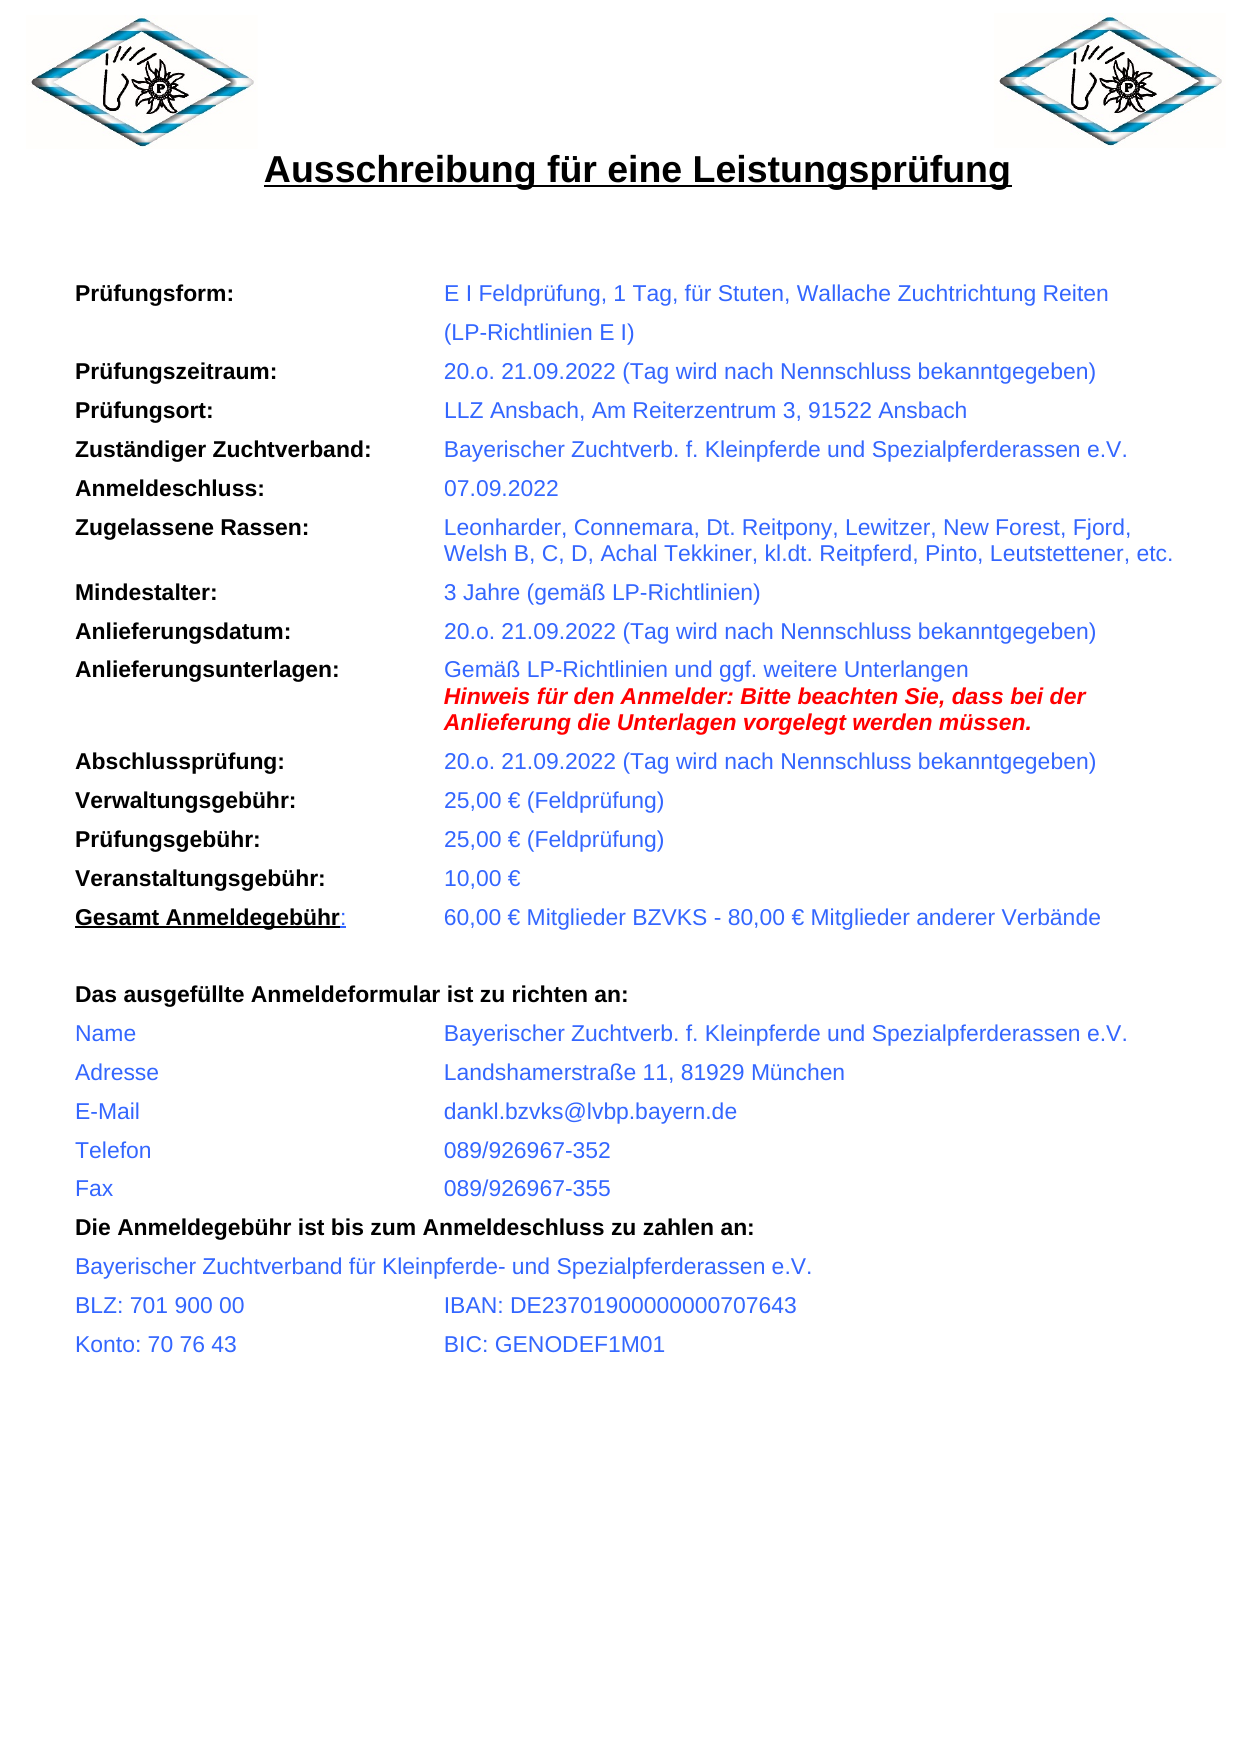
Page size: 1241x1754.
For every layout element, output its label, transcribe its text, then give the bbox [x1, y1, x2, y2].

text Prüfungsform: E I Feldprüfung, 1 Tag, für Stuten, Wallache Zuchtrichtung Reiten [75, 280, 1200, 307]
text Zuständiger Zuchtverband: Bayerischer Zuchtverb. f. Kleinpferde und Spezialpferderassen e.V. [75, 436, 1200, 462]
text Prüfungsgebühr: 25,00 € (Feldprüfung) [75, 826, 1200, 852]
text (LP-Richtlinien E I) [75, 319, 1200, 346]
picture [994, 13, 1226, 148]
text BLZ: 701 900 00 IBAN: DE23701900000000707643 [75, 1292, 1200, 1318]
text Die Anmeldegebühr ist bis zum Anmeldeschluss zu zahlen an: [75, 1214, 1200, 1241]
text Fax 089/926967-355 [75, 1175, 1200, 1202]
text Gesamt Anmeldegebühr: 60,00 € Mitglieder BZVKS - 80,00 € Mitglieder anderer Verbände [75, 903, 1200, 930]
text Veranstaltungsgebühr: 10,00 € [75, 864, 1200, 891]
text Prüfungszeitraum: 20.o. 21.09.2022 (Tag wird nach Nennschluss bekanntgegeben) [75, 358, 1200, 384]
text E-Mail dankl.bzvks@lvbp.bayern.de [75, 1098, 1200, 1124]
text Das ausgefüllte Anmeldeformular ist zu richten an: [75, 981, 1200, 1007]
picture [26, 15, 258, 149]
text Zugelassene Rassen: Leonharder, Connemara, Dt. Reitpony, Lewitzer, New Forest, Fjord, Welsh B, C, D, Achal Tekkiner, kl.dt. Reitpferd, Pinto, Leutstettener, etc. [75, 513, 1200, 566]
title Ausschreibung für eine Leistungsprüfung [75, 148, 1200, 191]
text Prüfungsort: LLZ Ansbach, Am Reiterzentrum 3, 91522 Ansbach [75, 397, 1200, 423]
text Anlieferungsdatum: 20.o. 21.09.2022 (Tag wird nach Nennschluss bekanntgegeben) [75, 618, 1200, 644]
text Bayerischer Zuchtverband für Kleinpferde- und Spezialpferderassen e.V. [75, 1253, 1200, 1279]
text Abschlussprüfung: 20.o. 21.09.2022 (Tag wird nach Nennschluss bekanntgegeben) [75, 748, 1200, 774]
text Mindestalter: 3 Jahre (gemäß LP-Richtlinien) [75, 579, 1200, 605]
text Verwaltungsgebühr: 25,00 € (Feldprüfung) [75, 787, 1200, 813]
text Adresse Landshamerstraße 11, 81929 München [75, 1059, 1200, 1085]
text Konto: 70 76 43 BIC: GENODEF1M01 [75, 1331, 1200, 1357]
text Anmeldeschluss: 07.09.2022 [75, 475, 1200, 501]
text Name Bayerischer Zuchtverb. f. Kleinpferde und Spezialpferderassen e.V. [75, 1020, 1200, 1046]
text Telefon 089/926967-352 [75, 1137, 1200, 1163]
text Anlieferungsunterlagen: Gemäß LP-Richtlinien und ggf. weitere Unterlangen Hinweis für den Anmelder: Bitte beachten Sie, dass bei der Anlieferung die Unterlagen vorgelegt werden müssen. [75, 656, 1200, 736]
